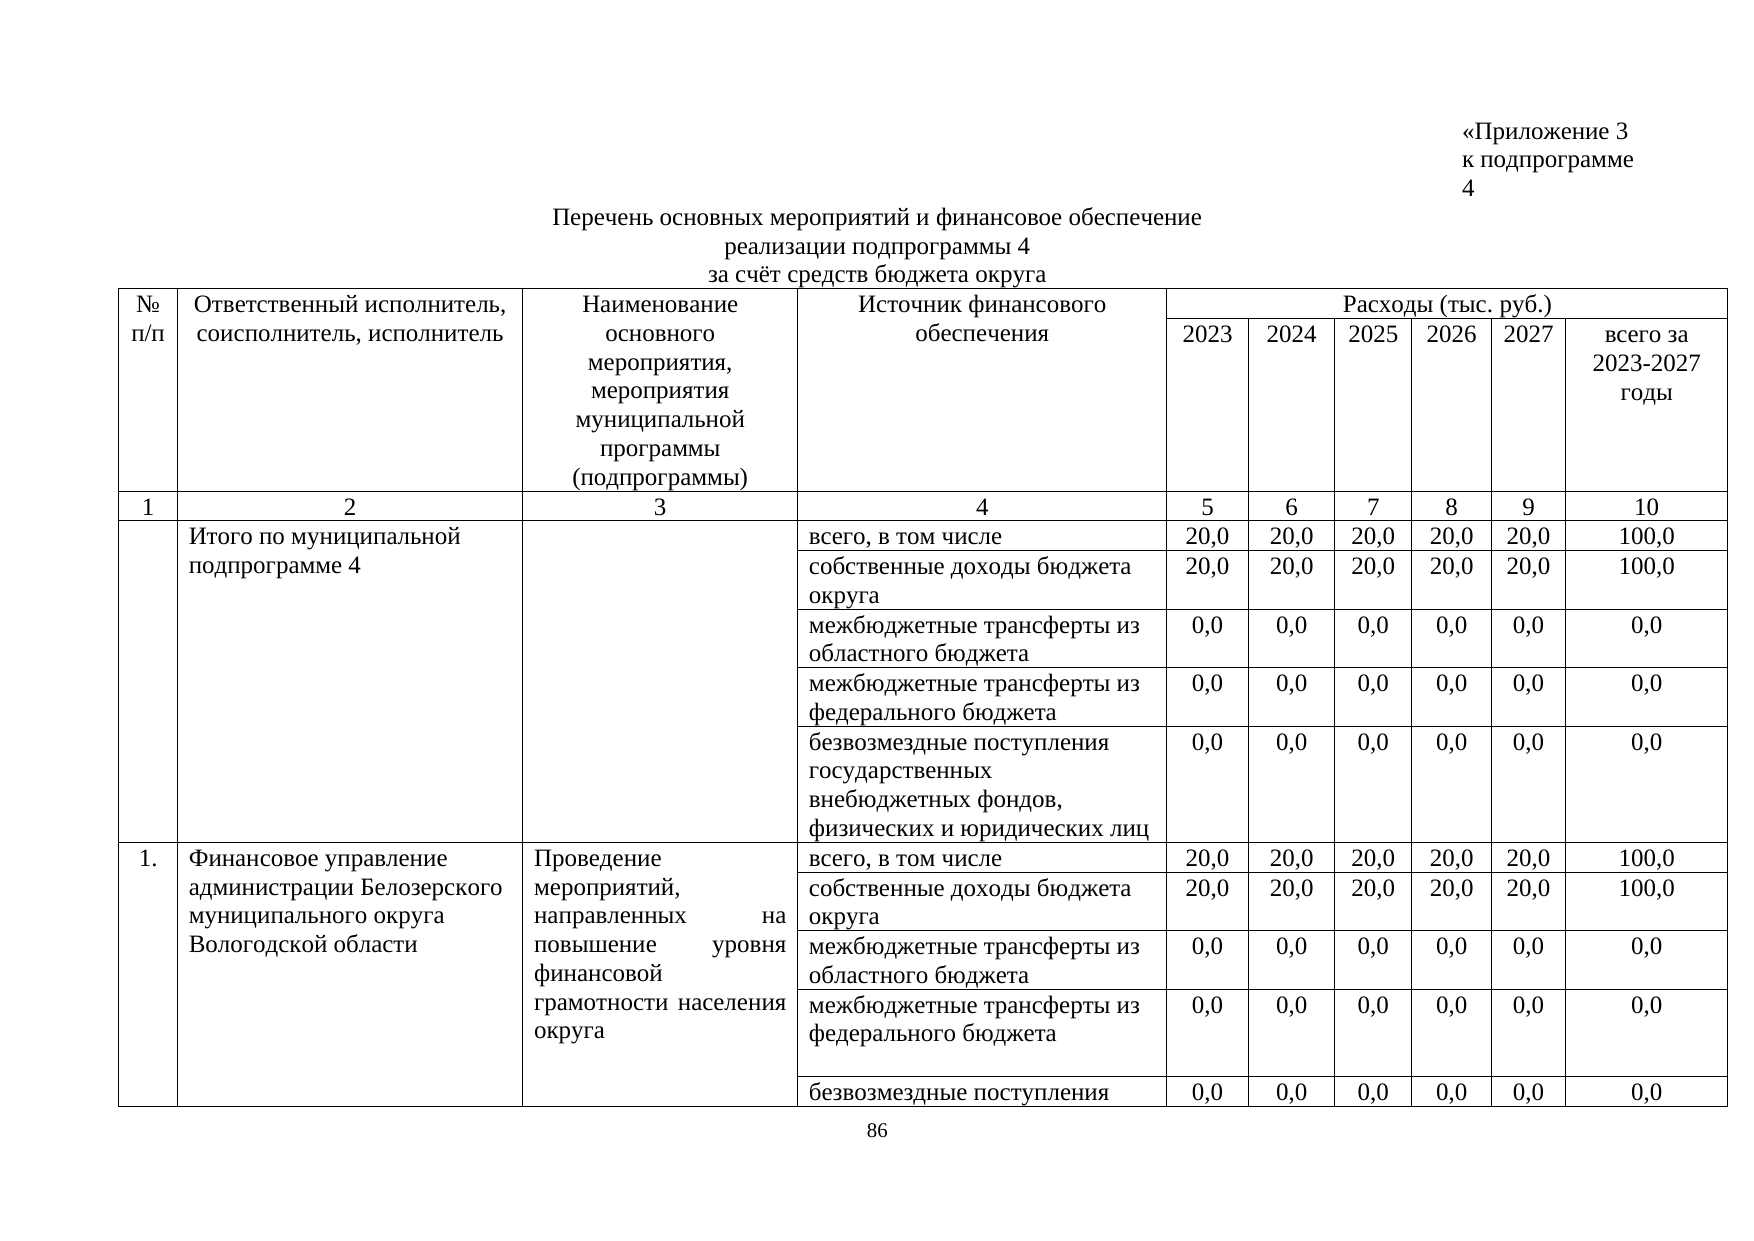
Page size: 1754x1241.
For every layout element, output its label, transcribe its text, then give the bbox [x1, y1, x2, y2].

table_cell 20,0 [1492, 521, 1565, 550]
text реализации подпрограммы 4 [118, 231, 1636, 259]
table_cell 20,0 [1412, 521, 1491, 550]
table_cell 5 [1167, 492, 1248, 520]
table_cell 0,0 [1566, 931, 1727, 989]
table_cell всего, в том числе [798, 843, 1166, 872]
table_cell 2 [178, 492, 522, 520]
table_cell 0,0 [1249, 1077, 1334, 1106]
table_cell 0,0 [1167, 1077, 1248, 1106]
table_header Источник финансового обеспечения [798, 289, 1166, 491]
table_cell 0,0 [1167, 610, 1248, 667]
table_cell 0,0 [1492, 1077, 1565, 1106]
table_cell 20,0 [1167, 551, 1248, 609]
table_cell межбюджетные трансферты из областного бюджета [798, 610, 1166, 667]
table_header № п/п [119, 289, 177, 491]
table_cell Итого по муниципальной подпрограмме 4 [178, 521, 522, 842]
table_cell 20,0 [1167, 873, 1248, 930]
table_cell 2024 [1249, 319, 1334, 491]
table_cell 0,0 [1412, 668, 1491, 726]
text к подпрограмме 4 [1462, 144, 1636, 202]
table_cell 20,0 [1335, 873, 1411, 930]
table_cell безвозмездные поступления государственных внебюджетных фондов, физических и юридических лиц [798, 727, 1166, 842]
table_cell 10 [1566, 492, 1727, 520]
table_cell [798, 1077, 1166, 1106]
table_cell 0,0 [1167, 990, 1248, 1076]
table_cell 0,0 [1335, 727, 1411, 842]
table_cell 20,0 [1412, 551, 1491, 609]
table_cell 2023 [1167, 319, 1248, 491]
table_cell 1 [119, 492, 177, 520]
text Перечень основных мероприятий и финансовое обеспечение [118, 202, 1636, 231]
table_cell 0,0 [1249, 668, 1334, 726]
table_cell 20,0 [1335, 521, 1411, 550]
table_cell 100,0 [1566, 873, 1727, 930]
table_cell 0,0 [1566, 727, 1727, 842]
text за счёт средств бюджета округа [118, 259, 1636, 288]
text «Приложение 3 [1462, 116, 1636, 144]
table_cell 0,0 [1249, 727, 1334, 842]
table_header Расходы (тыс. руб.) [1167, 289, 1727, 318]
table_cell межбюджетные трансферты из федерального бюджета [798, 668, 1166, 726]
table_cell 0,0 [1335, 931, 1411, 989]
table_cell 0,0 [1566, 1077, 1727, 1106]
table_cell 20,0 [1335, 843, 1411, 872]
table_header Наименование основного мероприятия, мероприятия муниципальной программы (подпрограммы) [523, 289, 797, 491]
table_cell 0,0 [1492, 668, 1565, 726]
table_cell 20,0 [1412, 843, 1491, 872]
table_cell 2027 [1492, 319, 1565, 491]
table_cell 0,0 [1412, 931, 1491, 989]
table_cell [119, 521, 177, 842]
table_cell 20,0 [1412, 873, 1491, 930]
table_cell 0,0 [1249, 610, 1334, 667]
table_cell межбюджетные трансферты из федерального бюджета [798, 990, 1166, 1076]
table_cell 0,0 [1492, 990, 1565, 1076]
table_cell 0,0 [1167, 668, 1248, 726]
table_cell 0,0 [1492, 931, 1565, 989]
table_cell 0,0 [1412, 727, 1491, 842]
table_cell межбюджетные трансферты из областного бюджета [798, 931, 1166, 989]
table_cell 0,0 [1249, 931, 1334, 989]
table_cell 0,0 [1566, 668, 1727, 726]
table_cell собственные доходы бюджета округа [798, 873, 1166, 930]
table_cell 20,0 [1249, 843, 1334, 872]
table_cell 0,0 [1492, 610, 1565, 667]
table_cell 100,0 [1566, 843, 1727, 872]
table_cell 0,0 [1335, 610, 1411, 667]
table_cell 0,0 [1167, 931, 1248, 989]
table_cell 0,0 [1492, 727, 1565, 842]
table_cell 0,0 [1167, 727, 1248, 842]
table_cell 20,0 [1492, 873, 1565, 930]
table_header Ответственный исполнитель, соисполнитель, исполнитель [178, 289, 522, 491]
table_cell 6 [1249, 492, 1334, 520]
table_cell 20,0 [1492, 551, 1565, 609]
table_cell всего, в том числе [798, 521, 1166, 550]
table_cell 0,0 [1335, 1077, 1411, 1106]
table_cell 20,0 [1492, 843, 1565, 872]
table_cell собственные доходы бюджета округа [798, 551, 1166, 609]
table_cell 20,0 [1249, 873, 1334, 930]
table_cell 1. [119, 843, 177, 1106]
table_cell 2026 [1412, 319, 1491, 491]
table_cell 20,0 [1249, 521, 1334, 550]
table_cell 4 [798, 492, 1166, 520]
table_cell 100,0 [1566, 521, 1727, 550]
table_cell 0,0 [1412, 1077, 1491, 1106]
table_cell 100,0 [1566, 551, 1727, 609]
table_cell [523, 521, 797, 842]
table_cell 0,0 [1412, 610, 1491, 667]
table_cell 7 [1335, 492, 1411, 520]
table_cell 0,0 [1412, 990, 1491, 1076]
table_cell 0,0 [1335, 668, 1411, 726]
table_cell всего за 2023-2027 годы [1566, 319, 1727, 491]
table_cell 20,0 [1167, 843, 1248, 872]
table_cell Финансовое управление администрации Белозерского муниципального округа Вологодской области [178, 843, 522, 1106]
table_cell 0,0 [1249, 990, 1334, 1076]
table_cell 0,0 [1335, 990, 1411, 1076]
table_cell 9 [1492, 492, 1565, 520]
table_cell 8 [1412, 492, 1491, 520]
table_cell Проведение мероприятий, направленных на повышение уровня финансовой грамотности населения округа [523, 843, 797, 1106]
table_cell 0,0 [1566, 610, 1727, 667]
table_cell 0,0 [1566, 990, 1727, 1076]
table_cell 20,0 [1167, 521, 1248, 550]
table_cell 3 [523, 492, 797, 520]
table_cell 20,0 [1249, 551, 1334, 609]
table_cell 20,0 [1335, 551, 1411, 609]
table_cell 2025 [1335, 319, 1411, 491]
